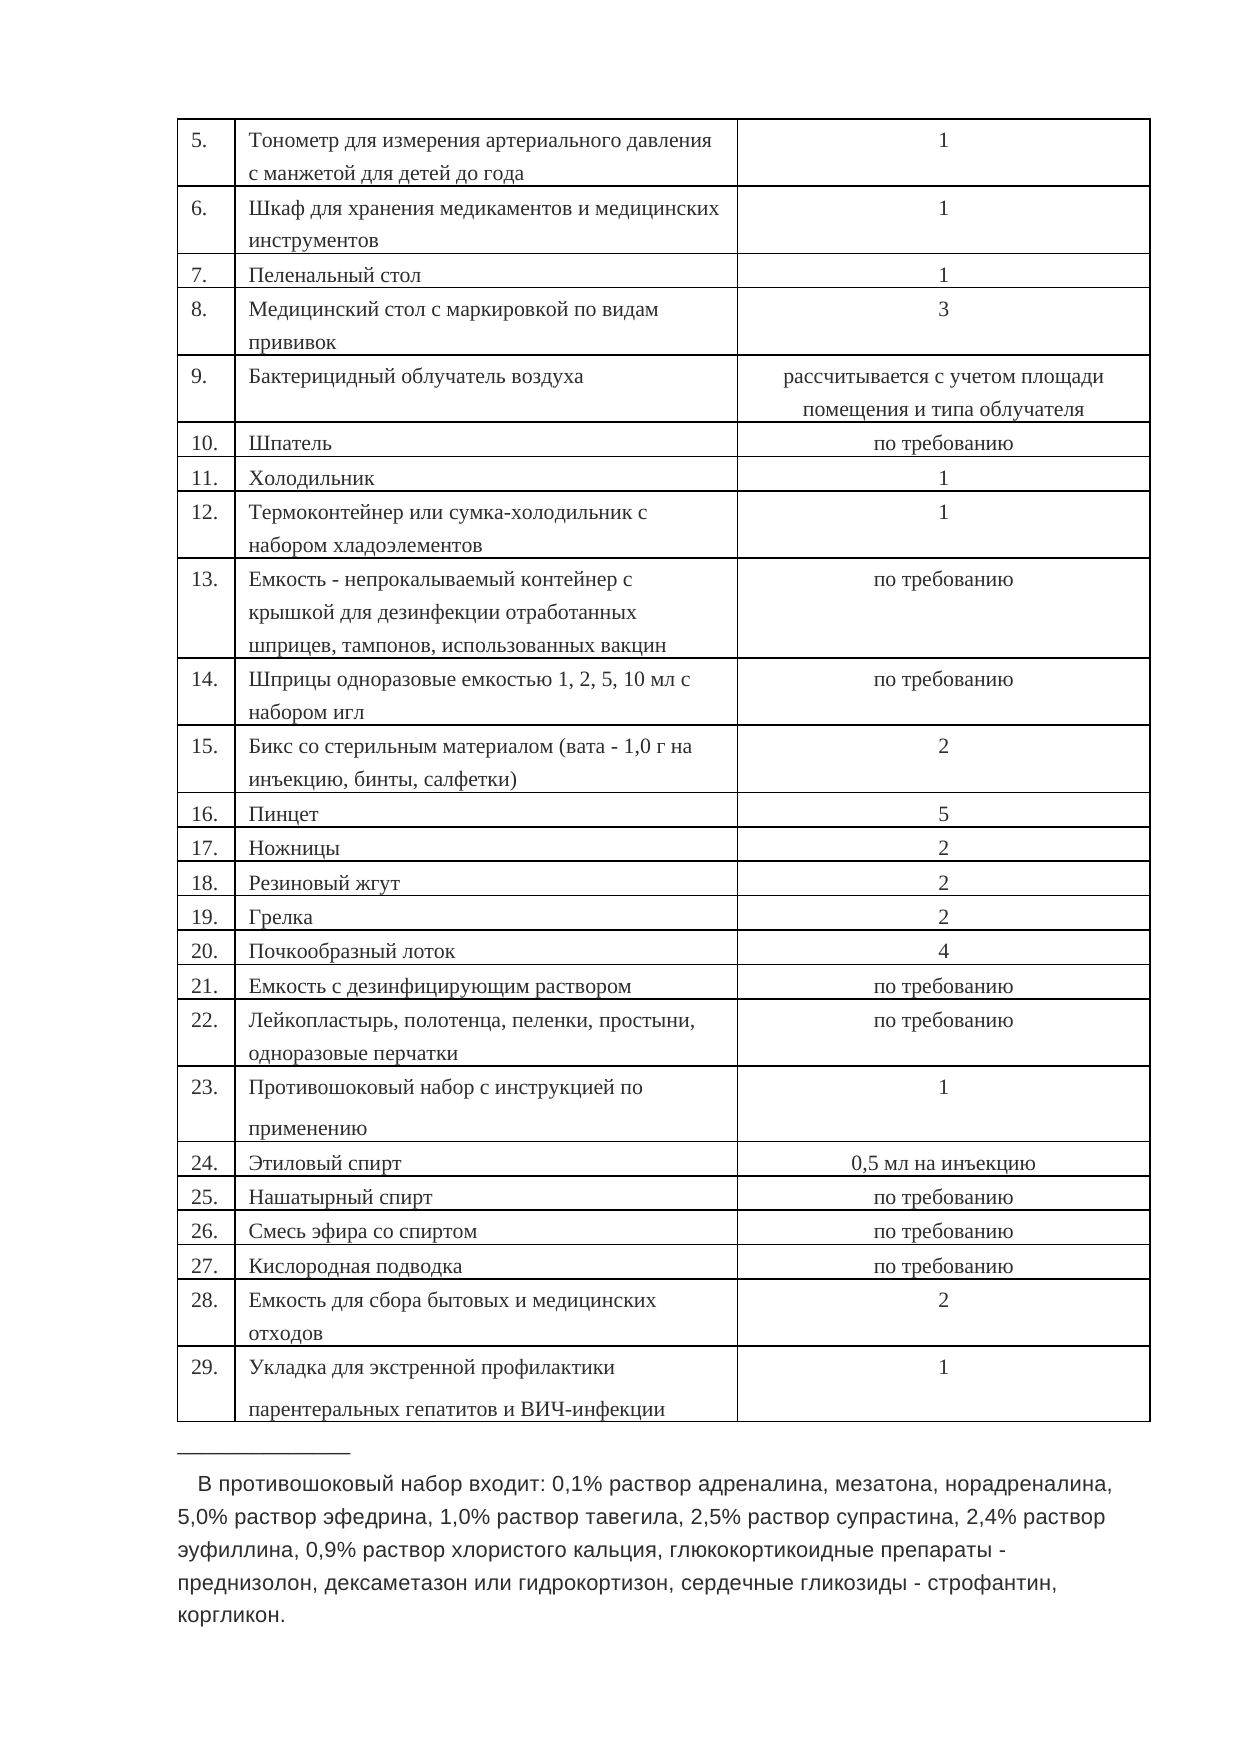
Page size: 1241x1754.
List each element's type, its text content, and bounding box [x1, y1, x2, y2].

table_cell по требованию [738, 659, 1149, 724]
table_cell по требованию [738, 1000, 1149, 1065]
table_cell 10. [178, 423, 234, 456]
table_cell Медицинский стол с маркировкой по видам прививок [236, 288, 737, 354]
table_cell 1 [738, 457, 1149, 490]
table_cell 2 [738, 828, 1149, 860]
table_cell 3 [738, 288, 1149, 354]
table_cell по требованию [738, 1245, 1149, 1278]
table_cell рассчитывается с учетом площади помещения и типа облучателя [738, 356, 1149, 421]
table_cell Бикс со стерильным материалом (вата - 1,0 г на инъекцию, бинты, салфетки) [236, 726, 737, 792]
table_cell Нашатырный спирт [236, 1177, 737, 1209]
table_cell 23. [178, 1067, 234, 1141]
table_cell 19. [178, 896, 234, 929]
table_cell по требованию [738, 423, 1149, 456]
table_cell 5 [738, 793, 1149, 826]
table_cell 8. [178, 288, 234, 354]
table_cell Грелка [236, 896, 737, 929]
table_cell Почкообразный лоток [236, 931, 737, 963]
table_cell Тонометр для измерения артериального давления с манжетой для детей до года [236, 120, 737, 185]
table_cell 6. [178, 187, 234, 252]
table_cell Кислородная подводка [236, 1245, 737, 1278]
table_cell 1 [738, 1067, 1149, 1141]
table_cell Противошоковый набор с инструкцией по применению [236, 1067, 737, 1141]
table_cell 1 [738, 1347, 1149, 1421]
table_cell 1 [738, 187, 1149, 252]
table_cell 1 [738, 492, 1149, 557]
table_cell 28. [178, 1280, 234, 1345]
table_cell 2 [738, 1280, 1149, 1345]
table_cell Емкость с дезинфицирующим раствором [236, 965, 737, 998]
table_cell по требованию [738, 965, 1149, 998]
table_cell Ножницы [236, 828, 737, 860]
table_cell 5. [178, 120, 234, 185]
table_cell Резиновый жгут [236, 862, 737, 895]
table_cell 4 [738, 931, 1149, 963]
table_cell 26. [178, 1211, 234, 1244]
table_cell 29. [178, 1347, 234, 1421]
table_cell 20. [178, 931, 234, 963]
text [177, 1422, 1152, 1627]
table_cell 27. [178, 1245, 234, 1278]
table_cell Бактерицидный облучатель воздуха [236, 356, 737, 421]
table_cell 13. [178, 559, 234, 657]
table_cell 25. [178, 1177, 234, 1209]
table_cell 2 [738, 862, 1149, 895]
table_cell Укладка для экстренной профилактики парентеральных гепатитов и ВИЧ-инфекции [236, 1347, 737, 1421]
table_cell 2 [738, 726, 1149, 792]
table_cell Холодильник [236, 457, 737, 490]
table_cell 7. [178, 254, 234, 287]
table_cell Шкаф для хранения медикаментов и медицинских инструментов [236, 187, 737, 252]
table_cell 14. [178, 659, 234, 724]
table_cell по требованию [738, 559, 1149, 657]
table_cell Емкость для сбора бытовых и медицинских отходов [236, 1280, 737, 1345]
table_cell 24. [178, 1142, 234, 1175]
table_cell по требованию [738, 1211, 1149, 1244]
table_cell 1 [738, 120, 1149, 185]
table_cell 18. [178, 862, 234, 895]
table_cell Шпатель [236, 423, 737, 456]
table_cell 15. [178, 726, 234, 792]
table_cell Смесь эфира со спиртом [236, 1211, 737, 1244]
table_cell 9. [178, 356, 234, 421]
table_cell 17. [178, 828, 234, 860]
table_cell 2 [738, 896, 1149, 929]
table_cell Этиловый спирт [236, 1142, 737, 1175]
table_cell 22. [178, 1000, 234, 1065]
table_cell 21. [178, 965, 234, 998]
table_cell Пеленальный стол [236, 254, 737, 287]
table_cell 1 [738, 254, 1149, 287]
table_cell 16. [178, 793, 234, 826]
table_cell 0,5 мл на инъекцию [738, 1142, 1149, 1175]
table_cell 12. [178, 492, 234, 557]
table_cell Лейкопластырь, полотенца, пеленки, простыни, одноразовые перчатки [236, 1000, 737, 1065]
table_cell Пинцет [236, 793, 737, 826]
table_cell Термоконтейнер или сумка-холодильник с набором хладоэлементов [236, 492, 737, 557]
table_cell Емкость - непрокалываемый контейнер с крышкой для дезинфекции отработанных шприцев, тампонов, использованных вакцин [236, 559, 737, 657]
table_cell по требованию [738, 1177, 1149, 1209]
table_cell Шприцы одноразовые емкостью 1, 2, 5, 10 мл с набором игл [236, 659, 737, 724]
table_cell 11. [178, 457, 234, 490]
